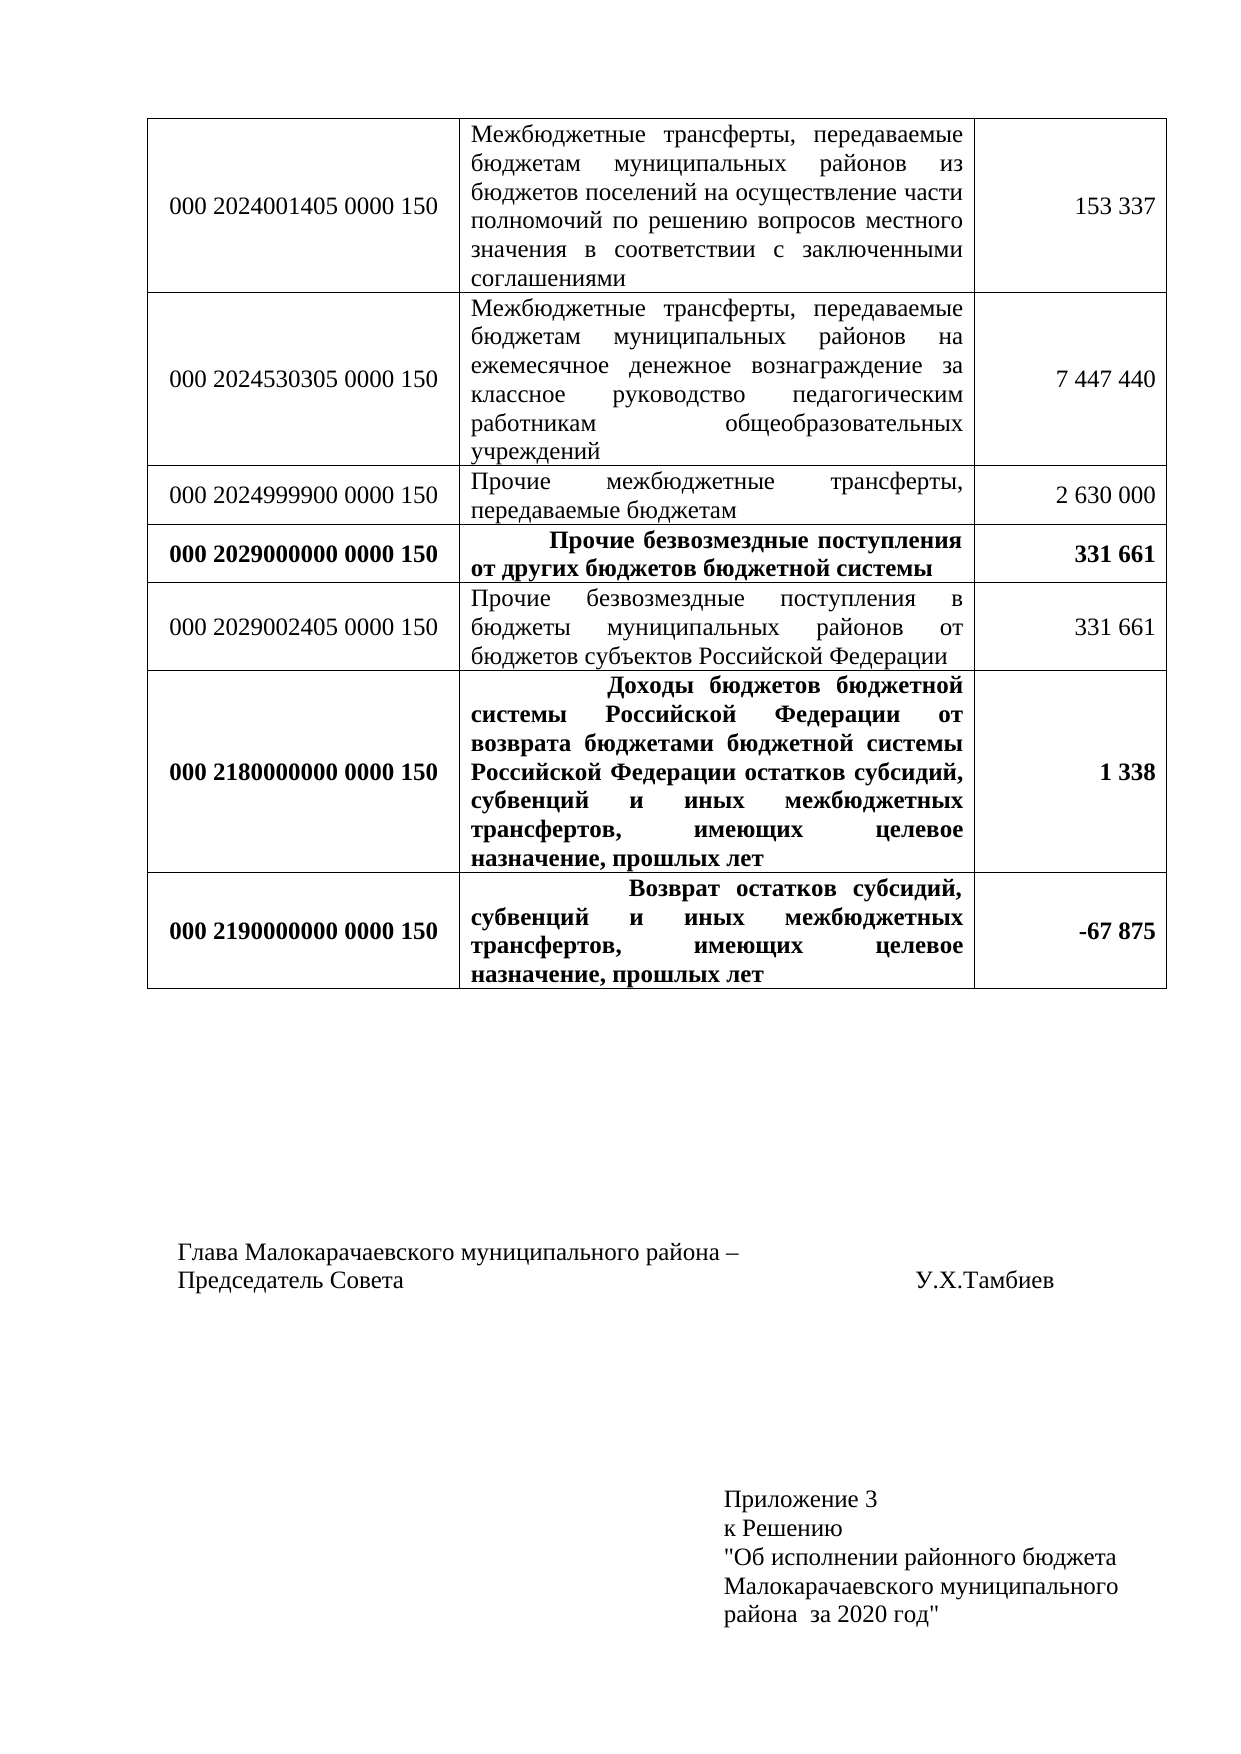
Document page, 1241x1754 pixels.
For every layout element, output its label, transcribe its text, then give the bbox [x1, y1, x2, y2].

table_cell 000 2029002405 0000 150 [148, 583, 459, 669]
table_cell Возврат остатков субсидий, субвенций и иных межбюджетных трансфертов, имеющих целевое назначение, прошлых лет [460, 873, 974, 988]
table_cell Межбюджетные трансферты, передаваемые бюджетам муниципальных районов на ежемесячное денежное вознаграждение за классное руководство педагогическим работникам общеобразовательных учреждений [460, 293, 974, 465]
table_cell 331 661 [975, 525, 1166, 582]
text "Об исполнении районного бюджета [723, 1542, 1152, 1571]
table_cell 153 337 [975, 119, 1166, 292]
text Председатель Совета У.Х.Тамбиев [177, 1266, 1152, 1294]
table_cell 000 2024999900 0000 150 [148, 466, 459, 524]
table_cell 000 2024001405 0000 150 [148, 119, 459, 292]
table_cell Прочие межбюджетные трансферты, передаваемые бюджетам [460, 466, 974, 524]
table_cell 1 338 [975, 671, 1166, 872]
text Глава Малокарачаевского муниципального района – [177, 1237, 1152, 1266]
table_cell 000 2024530305 0000 150 [148, 293, 459, 465]
table_cell Прочие безвозмездные поступления в бюджеты муниципальных районов от бюджетов субъектов Российской Федерации [460, 583, 974, 669]
table_cell 2 630 000 [975, 466, 1166, 524]
table_cell Доходы бюджетов бюджетной системы Российской Федерации от возврата бюджетами бюджетной системы Российской Федерации остатков субсидий, субвенций и иных межбюджетных трансфертов, имеющих целевое назначение, прошлых лет [460, 671, 974, 872]
table_cell 000 2190000000 0000 150 [148, 873, 459, 988]
text к Решению [723, 1513, 1152, 1542]
table_cell Прочие безвозмездные поступления от других бюджетов бюджетной системы [460, 525, 974, 582]
text Малокарачаевского муниципального района за 2020 год" [723, 1571, 1152, 1628]
table_cell Межбюджетные трансферты, передаваемые бюджетам муниципальных районов из бюджетов поселений на осуществление части полномочий по решению вопросов местного значения в соответствии с заключенными соглашениями [460, 119, 974, 292]
table_cell 000 2180000000 0000 150 [148, 671, 459, 872]
text Приложение 3 [723, 1484, 1152, 1513]
table_cell 331 661 [975, 583, 1166, 669]
table_cell 000 2029000000 0000 150 [148, 525, 459, 582]
table_cell 7 447 440 [975, 293, 1166, 465]
table_cell -67 875 [975, 873, 1166, 988]
